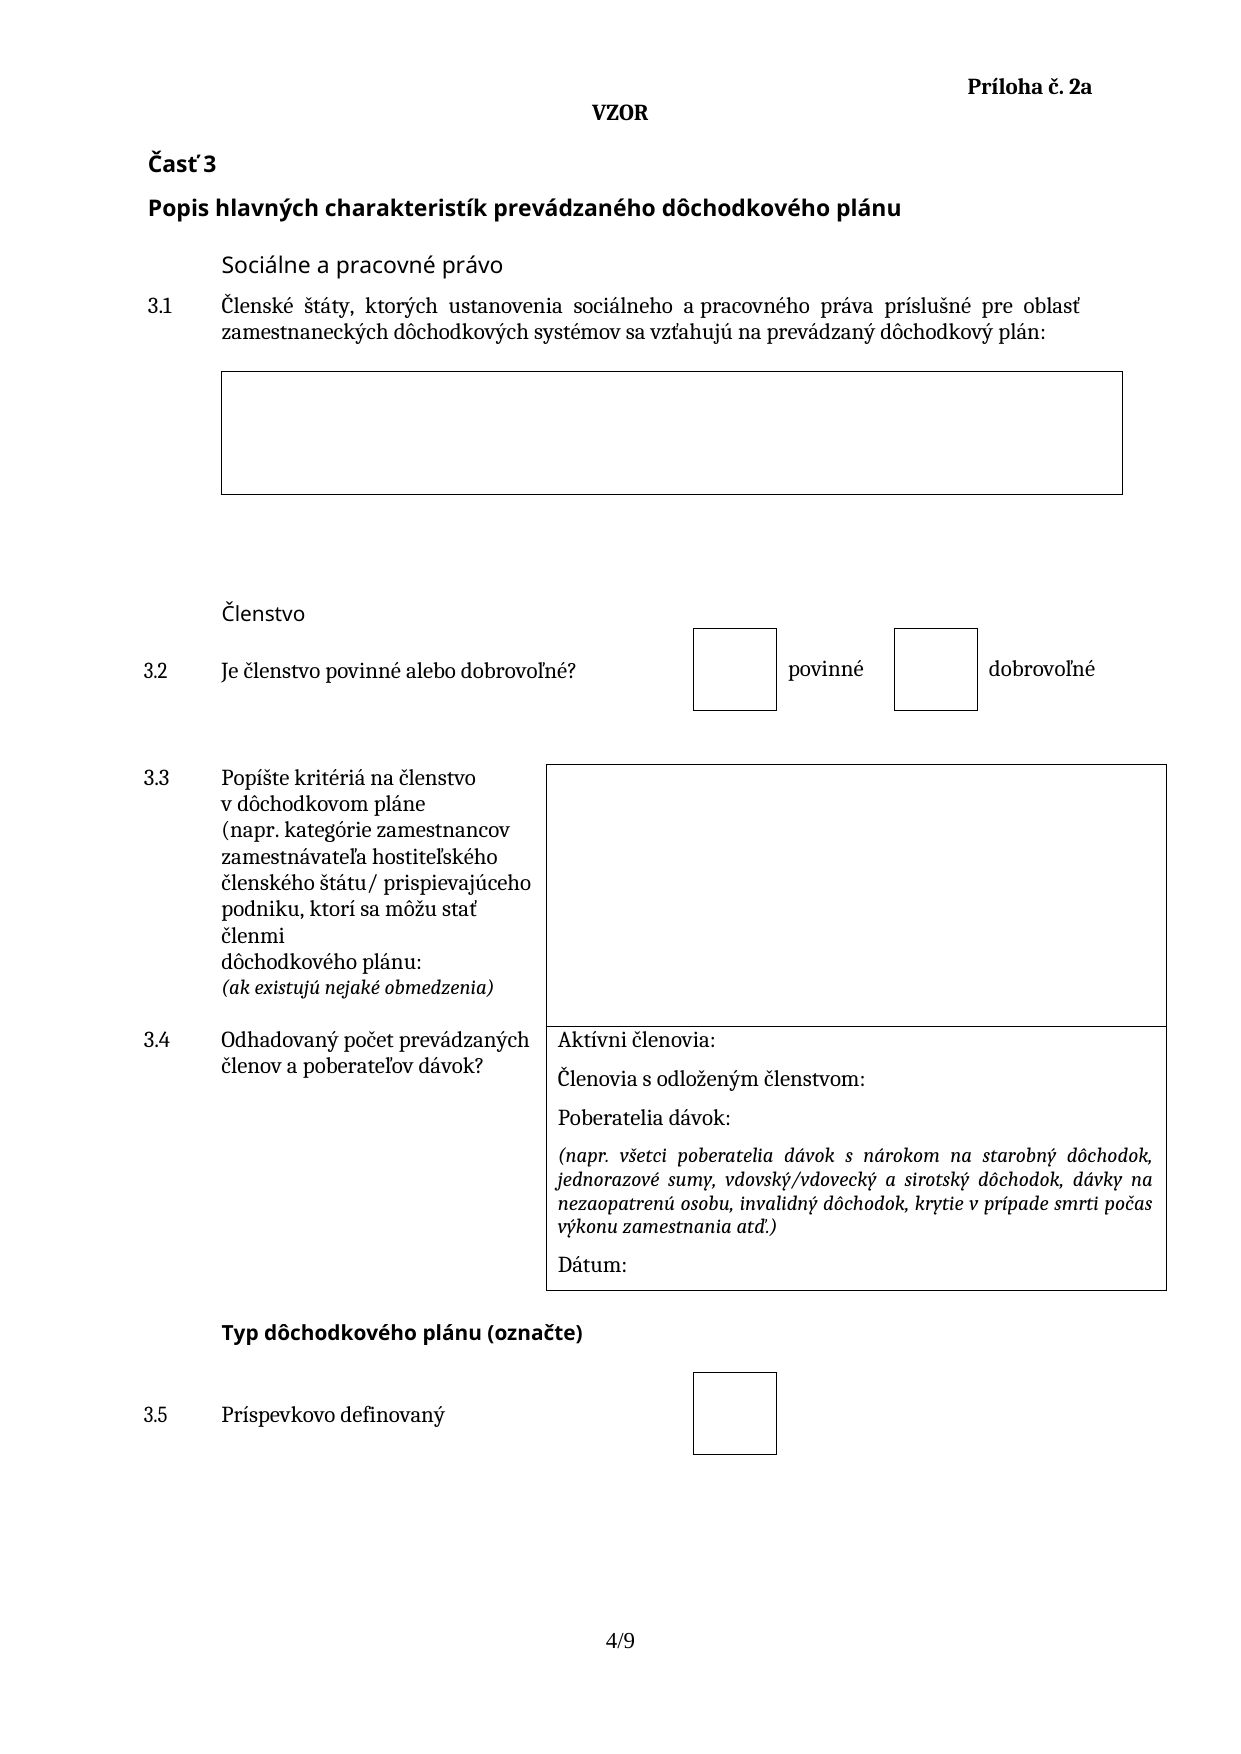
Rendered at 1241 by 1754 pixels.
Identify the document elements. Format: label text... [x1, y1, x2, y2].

table_cell Aktívni členovia: Členovia s odloženým členstvom: Poberatelia dávok: (napr. všetci poberatelia dávok s nárokom na starobný dôchodok, jednorazové sumy, vdovský/vdovecký a sirotský dôchodok, dávky na nezaopatrenú osobu, invalidný dôchodok, krytie v prípade smrti počas výkonu zamestnania atď.) Dátum: [547, 1027, 1166, 1290]
text 3.1 Členské štáty, ktorých ustanovenia sociálneho a pracovného práva príslušné pre oblasť zamestnaneckých dôchodkových systémov sa vzťahujú na prevádzaný dôchodkový plán: [148, 293, 1080, 345]
table_header [694, 1373, 776, 1454]
table_cell 3.4 Odhadovaný počet prevádzaných členov a poberateľov dávok? [132, 1026, 546, 1290]
table_header 3.5 Príspevkovo definovaný [132, 1372, 693, 1454]
text Časť 3 [148, 148, 1093, 179]
table_header [547, 765, 1166, 1026]
text Typ dôchodkového plánu (označte) [148, 1317, 949, 1346]
text Popis hlavných charakteristík prevádzaného dôchodkového plánu [148, 192, 1080, 223]
text Členstvo [221, 599, 1093, 628]
table_header 3.2 Je členstvo povinné alebo dobrovoľné? [132, 628, 693, 710]
text Sociálne a pracovné právo [221, 249, 1093, 280]
table_header 3.3 Popíšte kritériá na členstvo v dôchodkovom pláne (napr. kategórie zamestnancov zamestnávateľa hostiteľského členského štátu/ prispievajúceho podniku, ktorí sa môžu stať členmi dôchodkového plánu: (ak existujú nejaké obmedzenia) [132, 764, 546, 1026]
table_header dobrovoľné [978, 628, 1125, 710]
table_header povinné [777, 628, 894, 710]
table_header [895, 629, 977, 710]
table_header [694, 629, 776, 710]
table_header [222, 372, 1122, 494]
